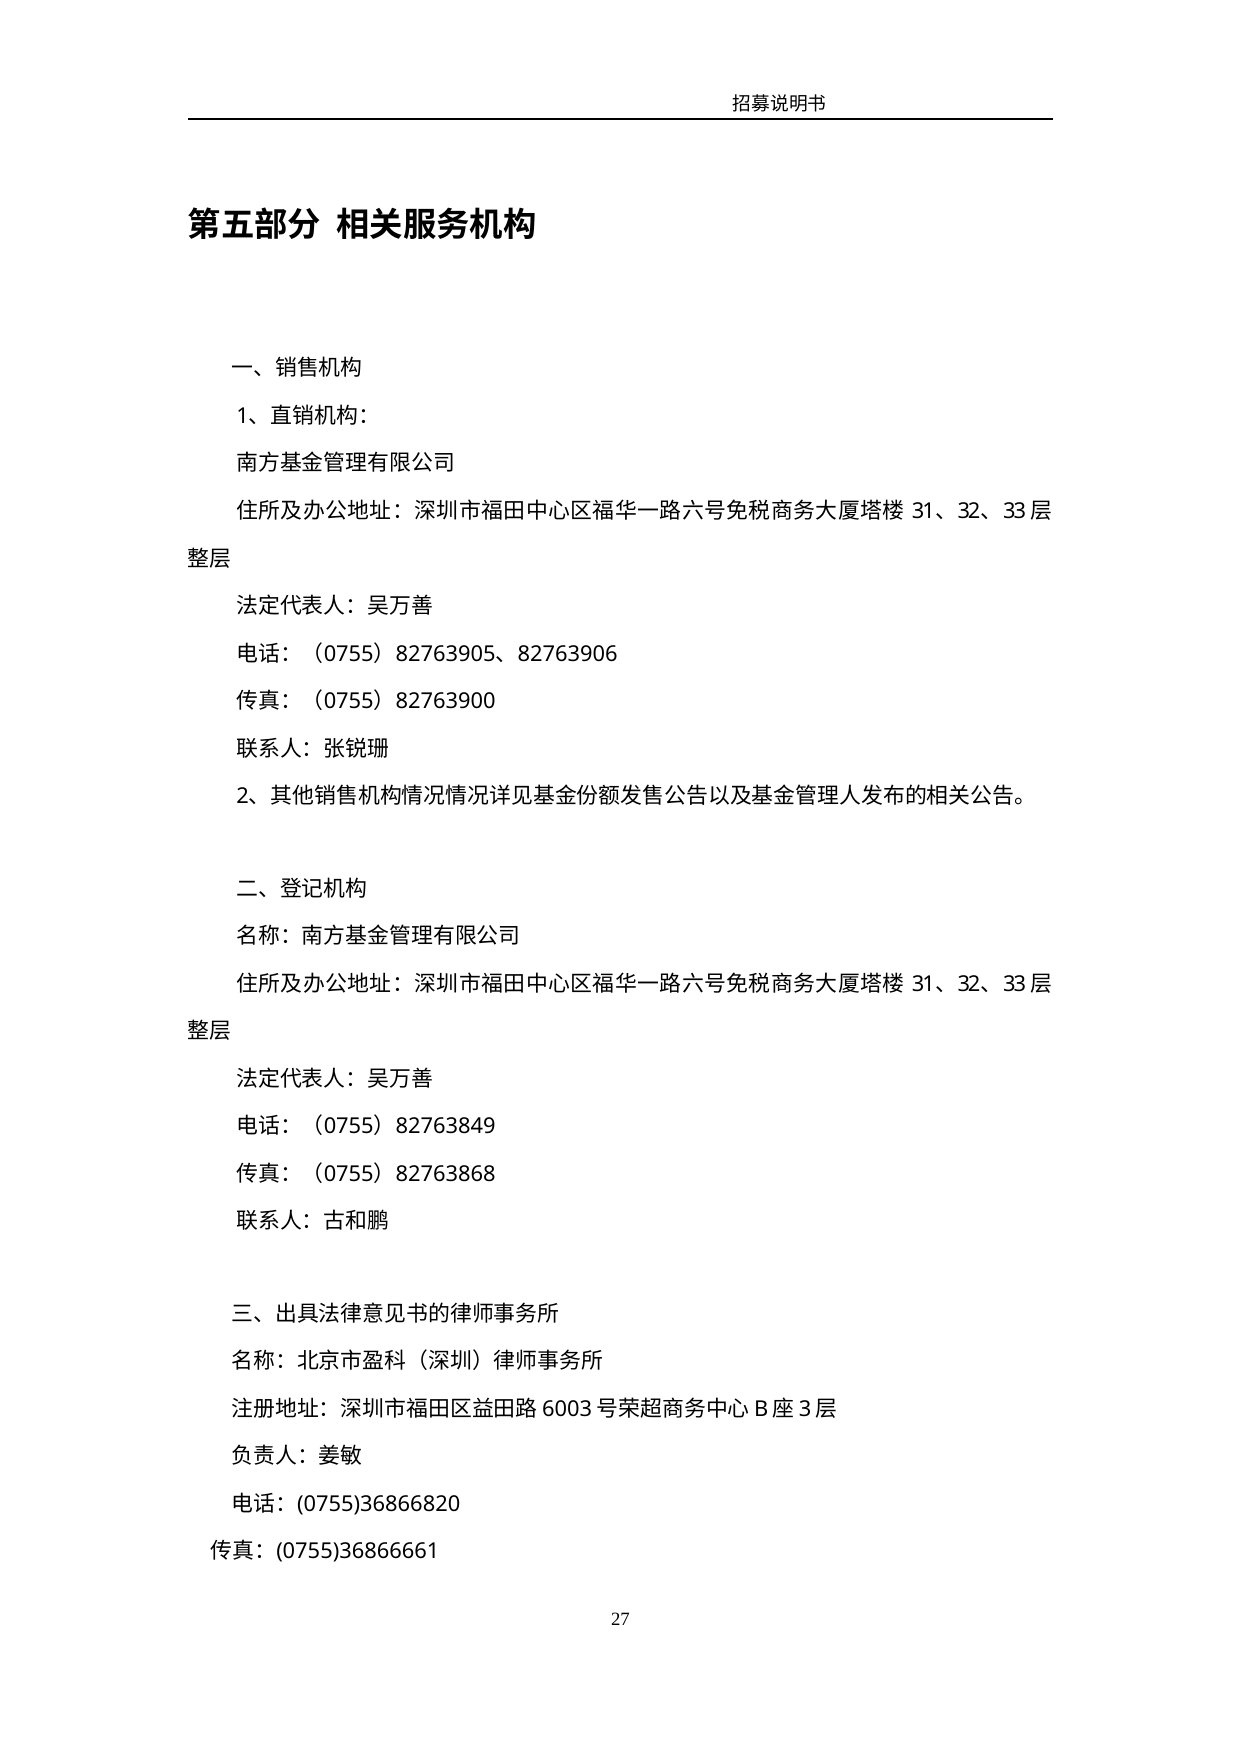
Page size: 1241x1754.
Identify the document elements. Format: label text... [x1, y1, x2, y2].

subtitle 相关服务机构 [187, 189, 1053, 254]
text 南方基金管理有限公司 [187, 445, 1053, 477]
text 电话：（0755）82763849 [187, 1108, 1053, 1140]
text 传真：（0755）82763868 [187, 1156, 1053, 1187]
text 二、登记机构 [187, 871, 1053, 902]
text 法定代表人：吴万善 [187, 588, 1053, 620]
text 法定代表人：吴万善 [187, 1061, 1053, 1092]
text 2、其他销售机构情况情况详见基金份额发售公告以及基金管理人发布的相关公告。 [187, 778, 1053, 810]
text 1、直销机构： [187, 398, 1053, 429]
text 传真：（0755）82763900 [187, 683, 1053, 715]
text 电话：（0755）82763905、82763906 [187, 636, 1053, 667]
text 住所及办公地址：深圳市福田中心区福华一路六号免税商务大厦塔楼31、32、33层整层 [187, 966, 1053, 1045]
text 名称：南方基金管理有限公司 [187, 918, 1053, 950]
text 联系人：张锐珊 [187, 731, 1053, 762]
text 一、销售机构 [187, 350, 1053, 382]
text 联系人：古和鹏 [187, 1203, 1053, 1235]
text 三、出具法律意见书的律师事务所 [187, 1296, 1053, 1327]
text 名称：北京市盈科（深圳）律师事务所 注册地址：深圳市福田区益田路6003号荣超商务中心B座3层 负责人：姜敏 电话：(0755)36866820 传真：(0755)36866661 [187, 1343, 1053, 1565]
text 住所及办公地址：深圳市福田中心区福华一路六号免税商务大厦塔楼31、32、33层整层 [187, 493, 1053, 572]
